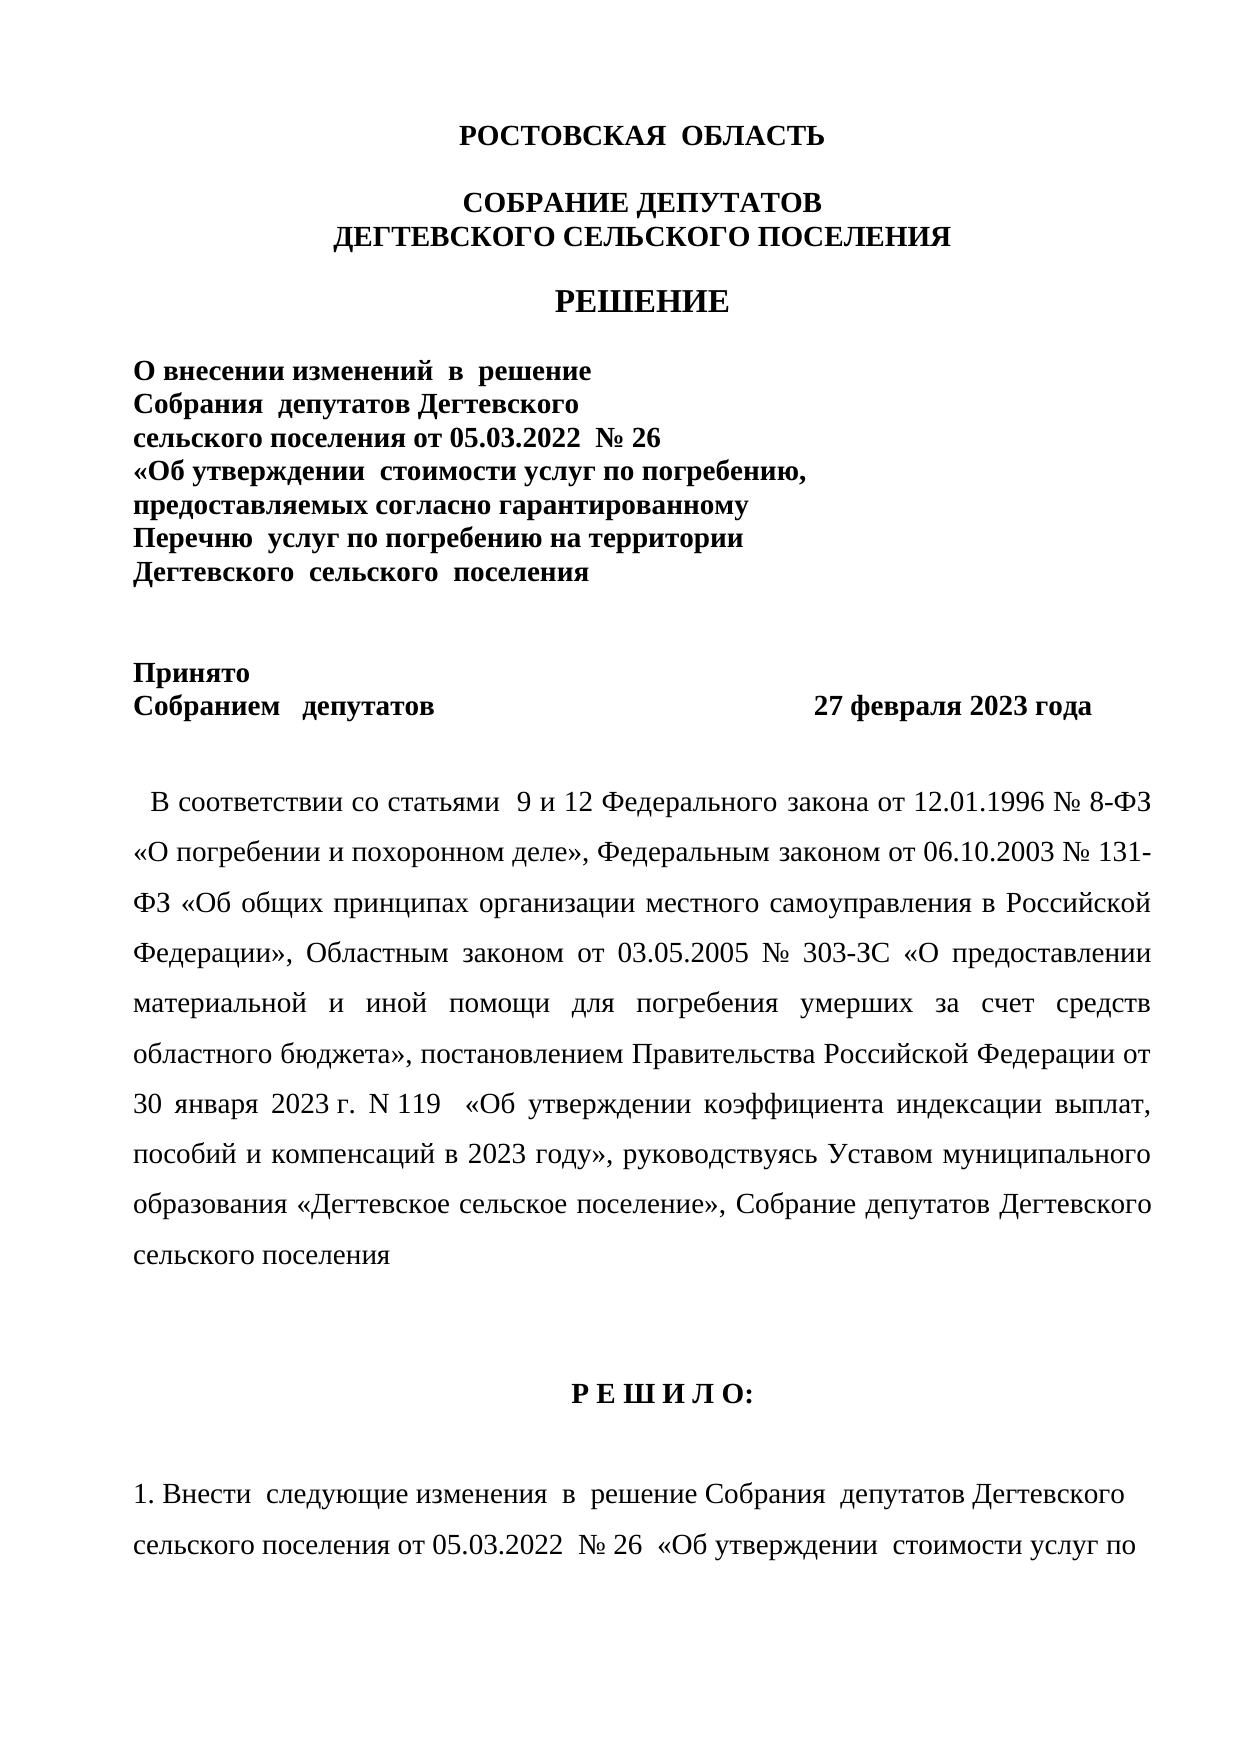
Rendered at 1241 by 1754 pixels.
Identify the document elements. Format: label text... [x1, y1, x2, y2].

text О внесении изменений в решение [133, 353, 1192, 386]
text В соответствии со статьями 9 и 12 Федерального закона от 12.01.1996 № 8-ФЗ «О погребении и похоронном деле», Федеральным законом от 06.10.2003 № 131-ФЗ «Об общих принципах организации местного самоуправления в Российской Федерации», Областным законом от 03.05.2005 № 303-ЗС «О предоставлении материальной и иной помощи для погребения умерших за счет средств областного бюджета», постановлением Правительства Российской Федерации от 30 января 2023 г. N 119 «Об утверждении коэффициента индексации выплат, пособий и компенсаций в 2023 году», руководствуясь Уставом муниципального образования «Дегтевское сельское поселение», Собрание депутатов Дегтевского сельского поселения [133, 784, 1152, 1271]
text Дегтевского сельского поселения [133, 554, 1152, 588]
text РЕШЕНИЕ [133, 281, 1152, 319]
text Принято [133, 655, 1152, 688]
text предоставляемых согласно гарантированному [133, 487, 1192, 521]
text «Об утверждении стоимости услуг по погребению, [133, 453, 1192, 487]
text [133, 1477, 1192, 1560]
text СОБРАНИЕ ДЕПУТАТОВ [133, 185, 1152, 219]
text Собранием депутатов 27 февраля 2023 года [133, 688, 1152, 722]
text Перечню услуг по погребению на территории [133, 521, 1192, 554]
text Р Е Ш И Л О: [133, 1376, 1192, 1409]
text ДЕГТЕВСКОГО СЕЛЬСКОГО ПОСЕЛЕНИЯ [133, 219, 1152, 252]
text Собрания депутатов Дегтевского [133, 386, 1192, 420]
subtitle РОСТОВСКАЯ ОБЛАСТЬ [133, 118, 1152, 152]
text сельского поселения от 05.03.2022 № 26 [133, 420, 1192, 453]
